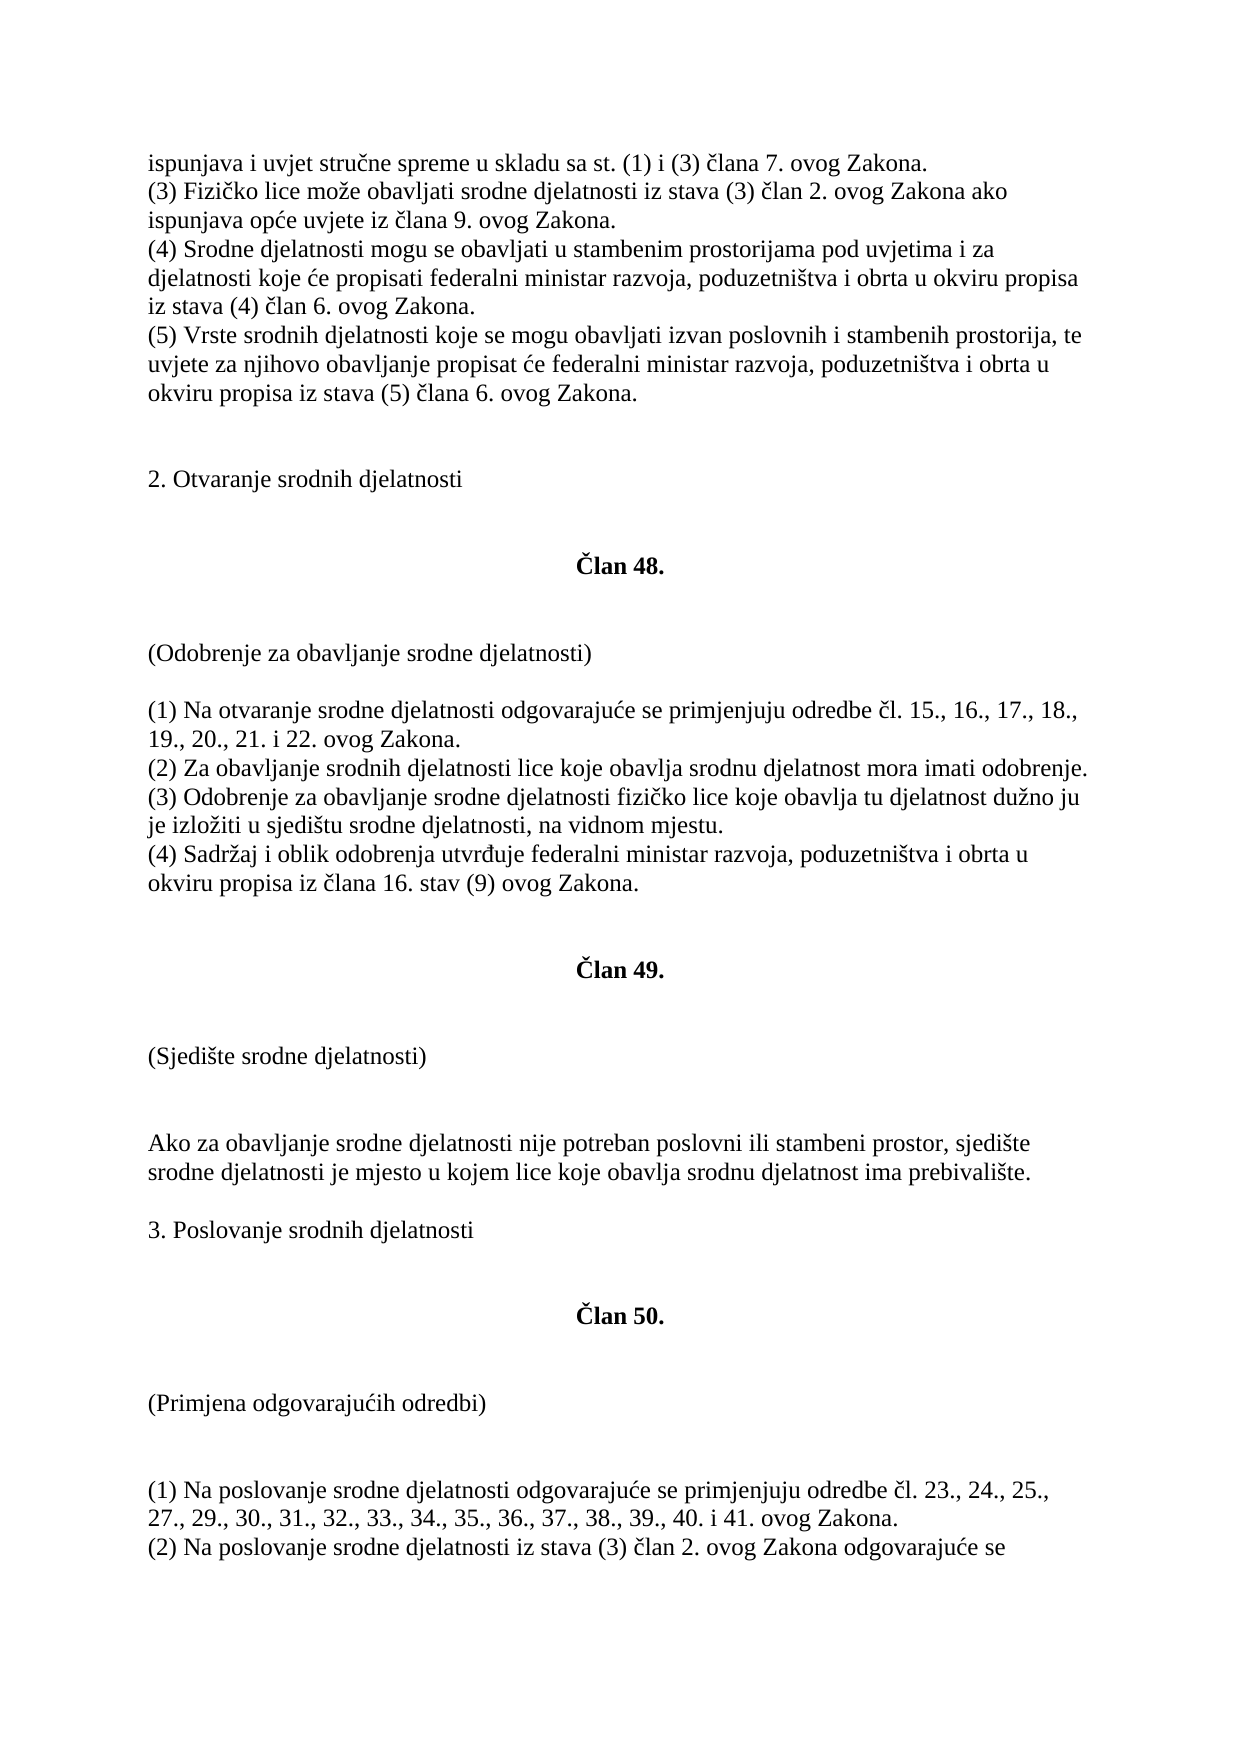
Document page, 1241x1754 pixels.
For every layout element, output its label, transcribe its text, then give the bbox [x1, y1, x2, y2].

text (Sjedište srodne djelatnosti) [148, 1013, 1093, 1070]
text Član 50. [148, 1273, 1093, 1330]
text Član 48. [148, 522, 1093, 580]
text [148, 1446, 1093, 1561]
text Ako za obavljanje srodne djelatnosti nije potreban poslovni ili stambeni prostor, sjedište srodne djelatnosti je mjesto u kojem lice koje obavlja srodnu djelatnost ima prebivalište. [148, 1099, 1093, 1186]
text 2. Otvaranje srodnih djelatnosti [148, 436, 1093, 493]
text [148, 148, 1093, 406]
text 3. Poslovanje srodnih djelatnosti [148, 1215, 1093, 1243]
text (1) Na otvaranje srodne djelatnosti odgovarajuće se primjenjuju odredbe čl. 15., 16., 17., 18., 19., 20., 21. i 22. ovog Zakona. (2) Za obavljanje srodnih djelatnosti lice koje obavlja srodnu djelatnost mora imati odobrenje. (3) Odobrenje za obavljanje srodne djelatnosti fizičko lice koje obavlja tu djelatnost dužno ju je izložiti u sjedištu srodne djelatnosti, na vidnom mjestu. (4) Sadržaj i oblik odobrenja utvrđuje federalni ministar razvoja, poduzetništva i obrta u okviru propisa iz člana 16. stav (9) ovog Zakona. [148, 696, 1093, 897]
text (Primjena odgovarajućih odredbi) [148, 1359, 1093, 1417]
text Član 49. [148, 926, 1093, 983]
text (Odobrenje za obavljanje srodne djelatnosti) [148, 609, 1093, 666]
